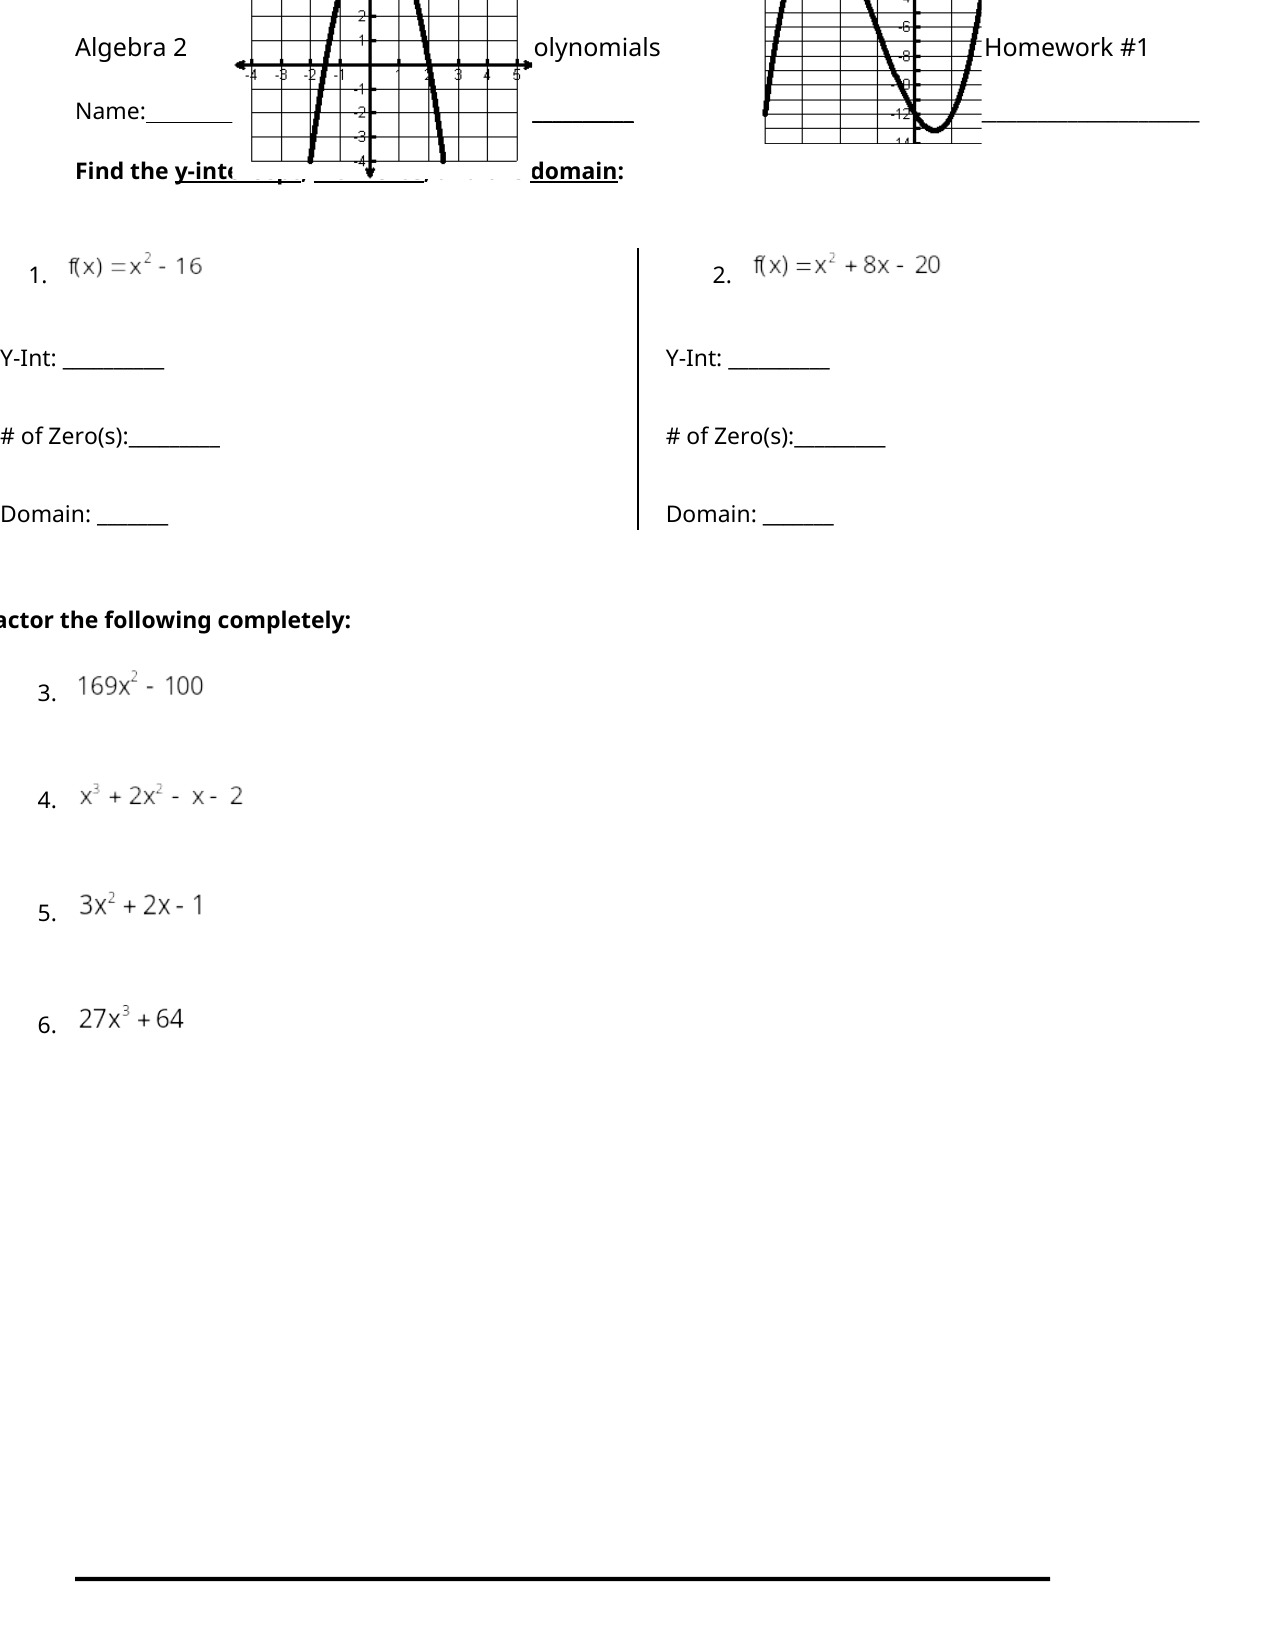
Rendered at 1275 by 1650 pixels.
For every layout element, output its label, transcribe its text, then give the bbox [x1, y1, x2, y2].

text Domain: _______ [666, 498, 1200, 529]
text Factor the following completely: [0, 604, 1275, 636]
picture [232, 0, 533, 179]
text Y-Int: __________ [0, 342, 600, 373]
text Find the y-intercept, # of zeros, and the domain: [75, 154, 1200, 186]
picture [742, 0, 982, 144]
text # of Zero(s):_________ [0, 420, 600, 451]
text # of Zero(s):_________ [666, 420, 1200, 451]
text Y-Int: __________ [666, 342, 1200, 373]
text Domain: _______ [0, 498, 600, 529]
